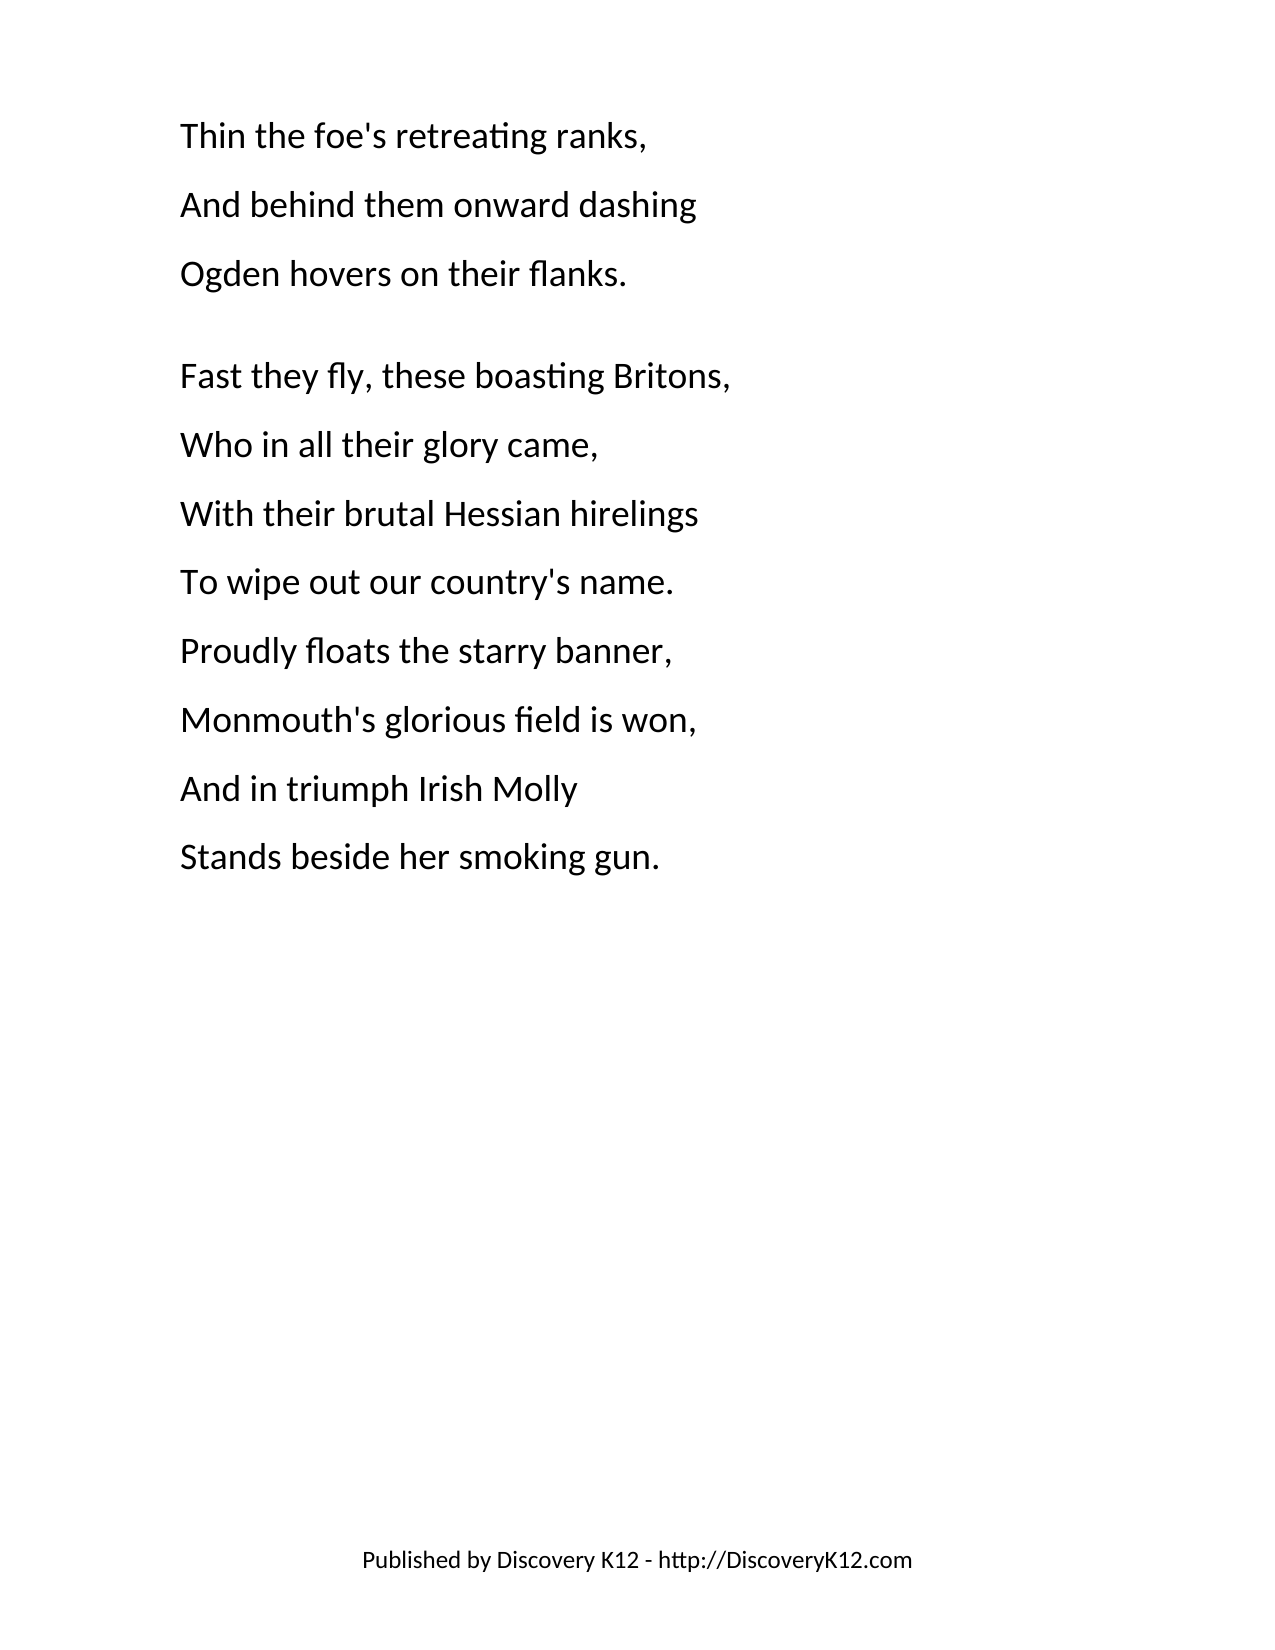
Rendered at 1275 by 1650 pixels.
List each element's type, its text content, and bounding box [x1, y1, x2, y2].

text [180, 112, 1095, 296]
text Fast they fly, these boasting Britons, Who in all their glory came, With their brutal Hessian hirelings To wipe out our country's name. Proudly floats the starry banner, Monmouth's glorious field is won, And in triumph Irish Molly Stands beside her smoking gun. [180, 352, 1095, 879]
